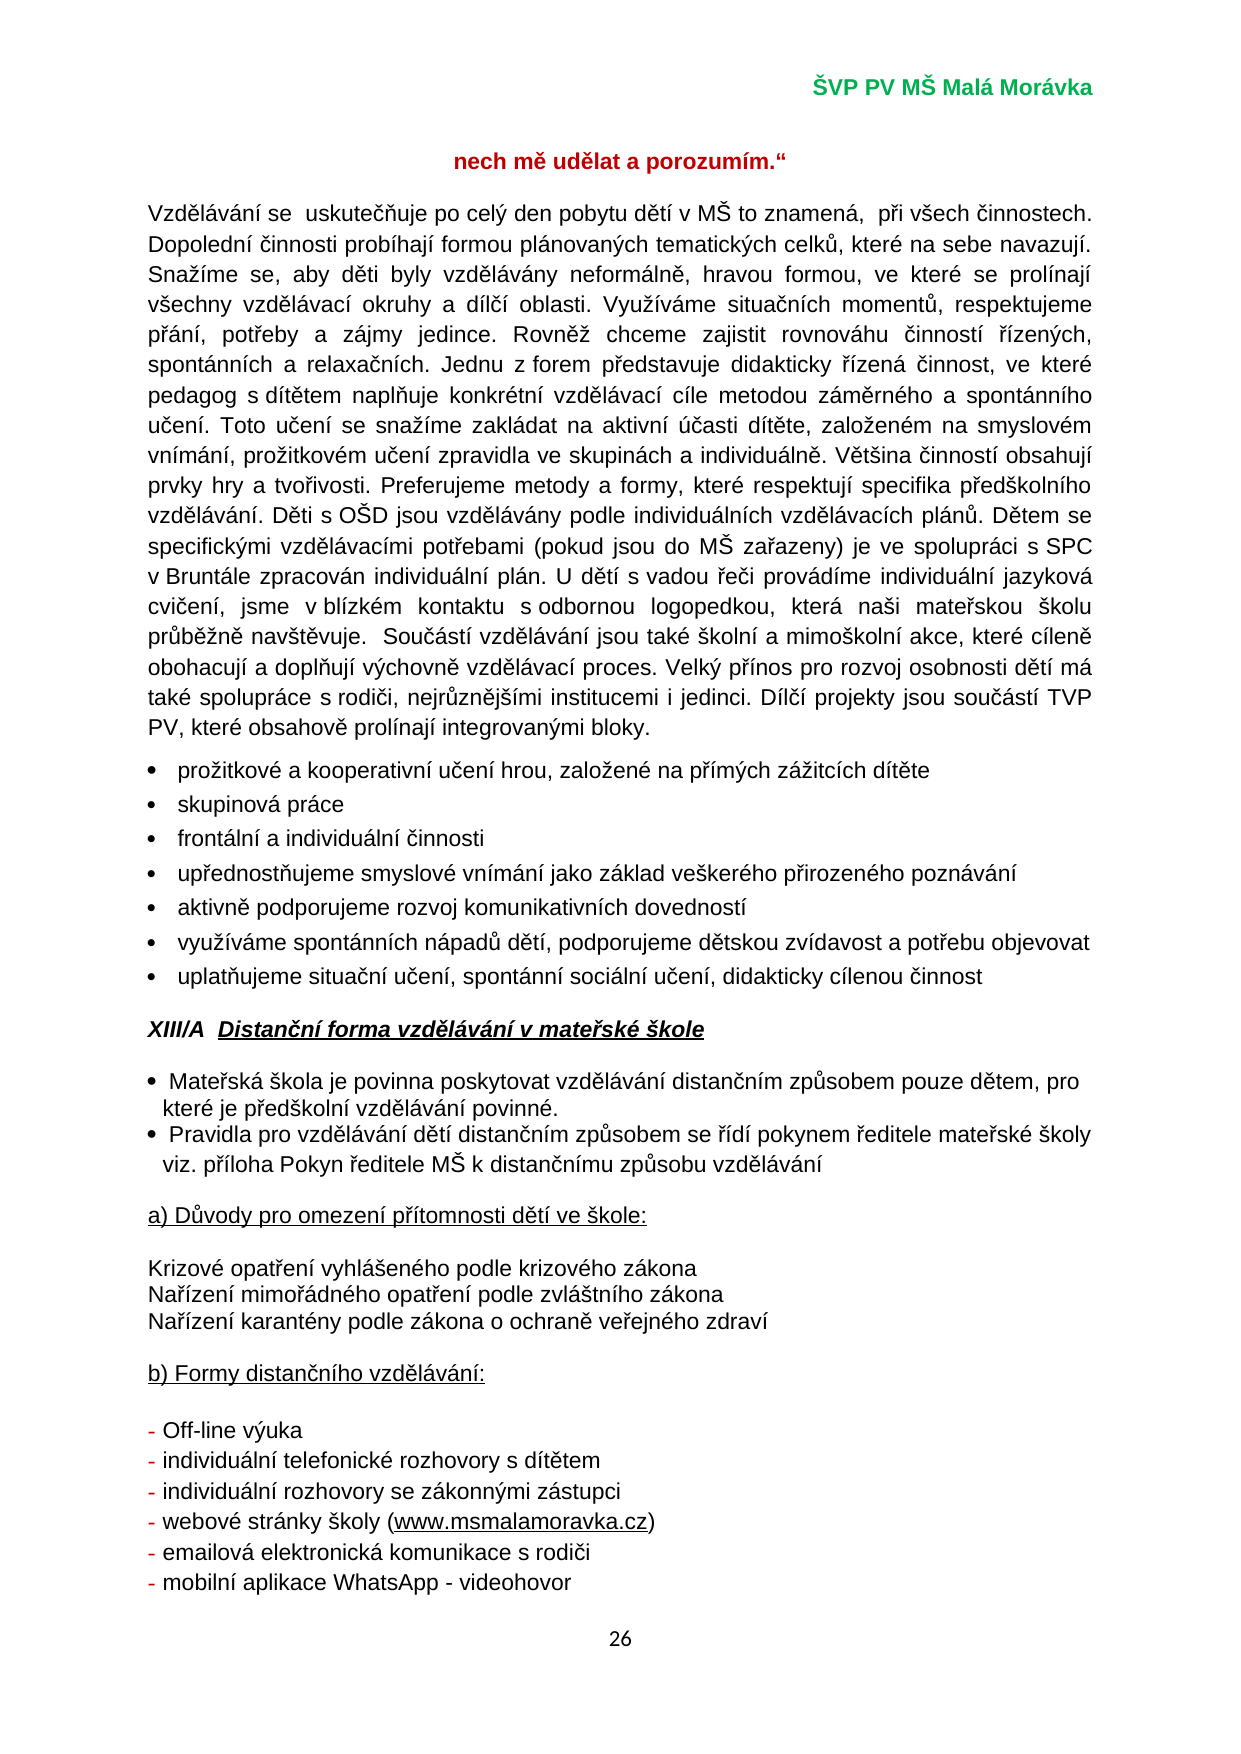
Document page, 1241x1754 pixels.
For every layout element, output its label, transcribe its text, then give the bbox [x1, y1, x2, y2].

list prožitkové a kooperativní učení hrou, založené na přímých zážitcích dítěte [148, 757, 1093, 783]
list frontální a individuální činnosti [148, 825, 1093, 852]
list aktivně podporujeme rozvoj komunikativních dovedností [148, 894, 1093, 920]
list využíváme spontánních nápadů dětí, podporujeme dětskou zvídavost a potřebu objevovat [148, 928, 1093, 955]
list emailová elektronická komunikace s rodiči [148, 1538, 1093, 1565]
text Nařízení mimořádného opatření podle zvláštního zákona [148, 1281, 1093, 1308]
list webové stránky školy (www.msmalamoravka.cz) [148, 1508, 1093, 1534]
list mobilní aplikace WhatsApp - videohovor [148, 1569, 1093, 1595]
list individuální rozhovory se zákonnými zástupci [148, 1478, 1093, 1504]
text b) Formy distančního vzdělávání: [148, 1360, 1093, 1387]
list individuální telefonické rozhovory s dítětem [148, 1447, 1093, 1474]
list Pravidla pro vzdělávání dětí distančním způsobem se řídí pokynem ředitele mateřské školy viz. příloha Pokyn ředitele MŠ k distančnímu způsobu vzdělávání [148, 1121, 1093, 1177]
text a) Důvody pro omezení přítomnosti dětí ve škole: [148, 1202, 1093, 1228]
text Nařízení karantény podle zákona o ochraně veřejného zdraví [148, 1308, 1093, 1334]
text Krizové opatření vyhlášeného podle krizového zákona [148, 1255, 1093, 1281]
list skupinová práce [148, 791, 1093, 817]
list Mateřská škola je povinna poskytovat vzdělávání distančním způsobem pouze dětem, pro které je předškolní vzdělávání povinné. [148, 1068, 1093, 1121]
list uplatňujeme situační učení, spontánní sociální učení, didakticky cílenou činnost [148, 963, 1093, 989]
list upřednostňujeme smyslové vnímání jako základ veškerého přirozeného poznávání [148, 860, 1093, 886]
text nech mě udělat a porozumím.“ [148, 148, 1093, 174]
list Off-line výuka [148, 1417, 1093, 1443]
text XIII/A Distanční forma vzdělávání v mateřské škole [148, 1016, 1093, 1042]
text Vzdělávání se uskutečňuje po celý den pobytu dětí v MŠ to znamená, při všech činnostech. Dopolední činnosti probíhají formou plánovaných tematických celků, které na sebe navazují. Snažíme se, aby děti byly vzdělávány neformálně, hravou formou, ve které se prolínají všechny vzdělávací okruhy a dílčí oblasti. Využíváme situačních momentů, respektujeme přání, potřeby a zájmy jedince. Rovněž chceme zajistit rovnováhu činností řízených, spontánních a relaxačních. Jednu z forem představuje didakticky řízená činnost, ve které pedagog s dítětem naplňuje konkrétní vzdělávací cíle metodou záměrného a spontánního učení. Toto učení se snažíme zakládat na aktivní účasti dítěte, založeném na smyslovém vnímání, prožitkovém učení zpravidla ve skupinách a individuálně. Většina činností obsahují prvky hry a tvořivosti. Preferujeme metody a formy, které respektují specifika předškolního vzdělávání. Děti s OŠD jsou vzdělávány podle individuálních vzdělávacích plánů. Dětem se specifickými vzdělávacími potřebami (pokud jsou do MŠ zařazeny) je ve spolupráci s SPC v Bruntále zpracován individuální plán. U dětí s vadou řeči provádíme individuální jazyková cvičení, jsme v blízkém kontaktu s odbornou logopedkou, která naši mateřskou školu průběžně navštěvuje. Součástí vzdělávání jsou také školní a mimoškolní akce, které cíleně obohacují a doplňují výchovně vzdělávací proces. Velký přínos pro rozvoj osobnosti dětí má také spolupráce s rodiči, nejrůznějšími institucemi i jedinci. Dílčí projekty jsou součástí TVP PV, které obsahově prolínají integrovanými bloky. [148, 200, 1093, 740]
